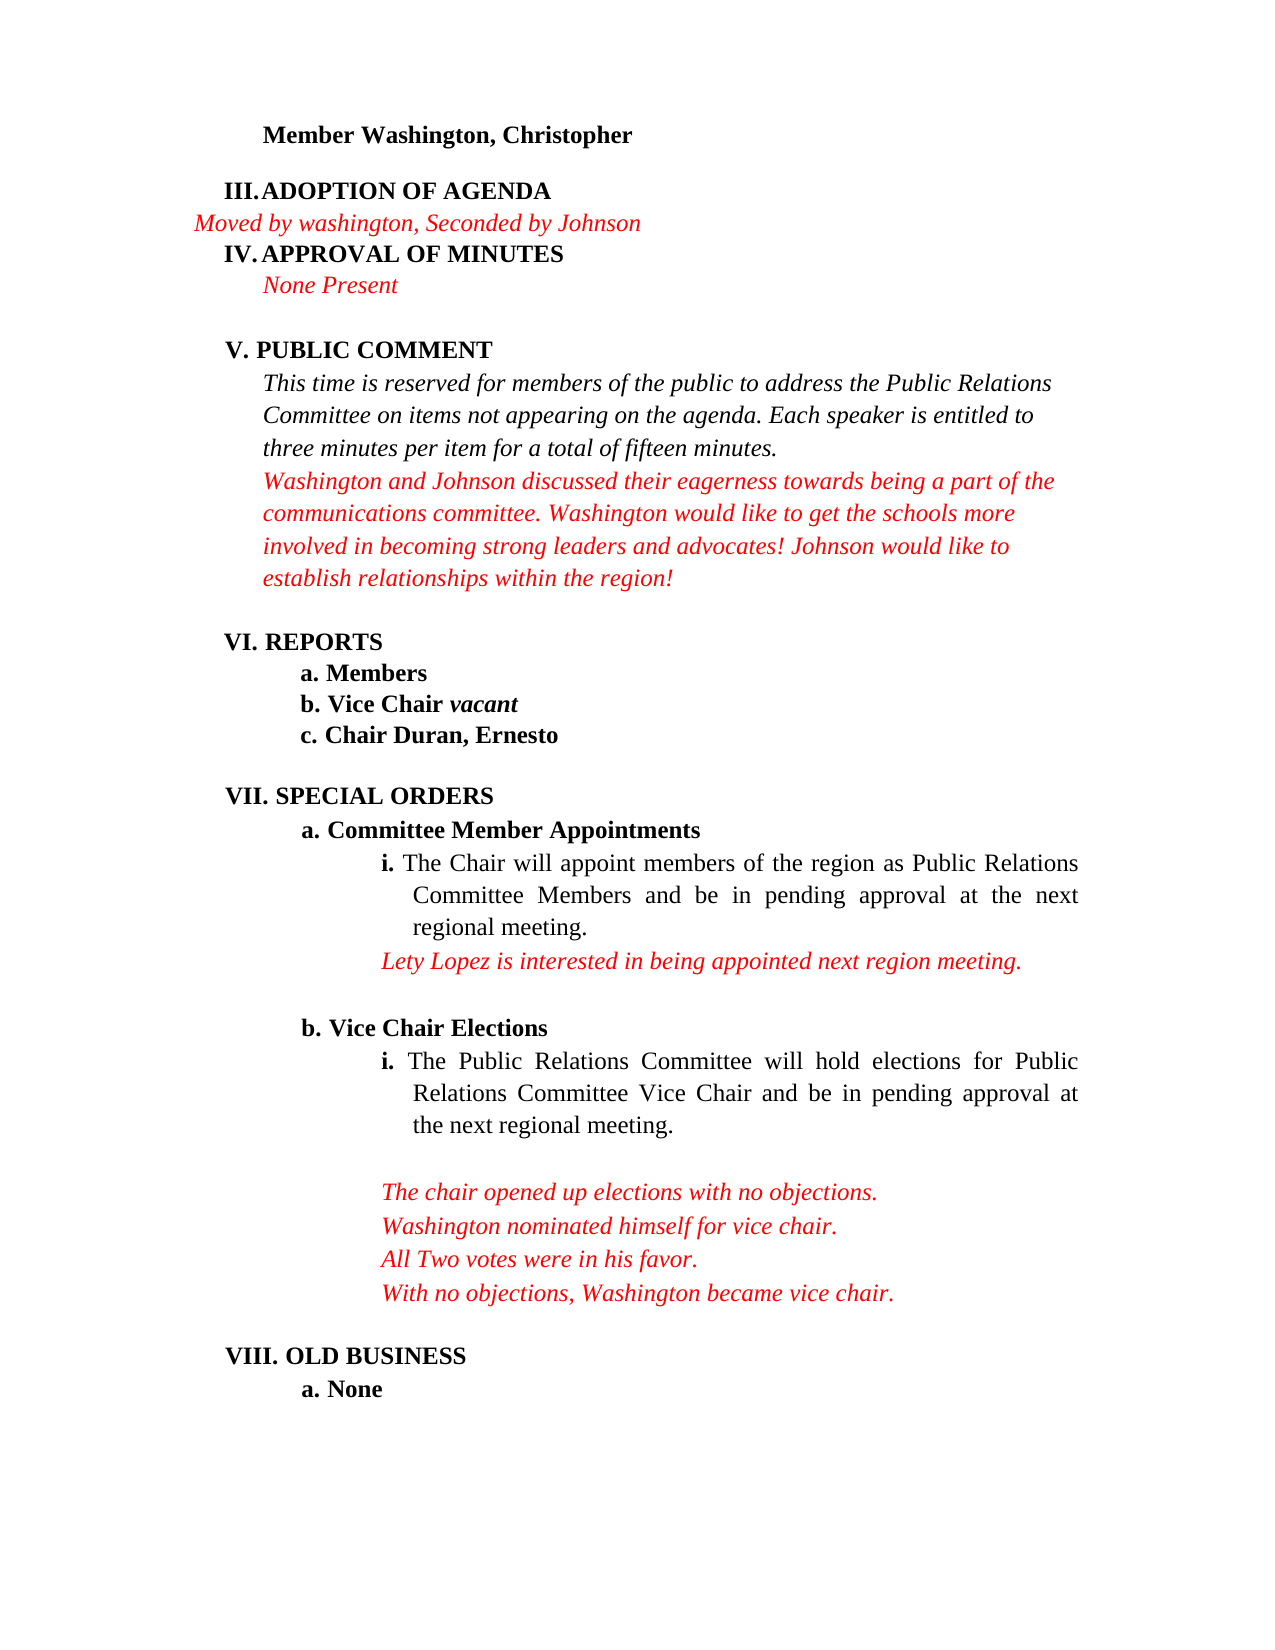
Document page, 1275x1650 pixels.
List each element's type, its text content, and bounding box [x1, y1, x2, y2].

list ADOPTION OF AGENDA [224, 176, 1081, 205]
text All Two votes were in his favor. [381, 1244, 1079, 1273]
subtitle V. PUBLIC COMMENT [225, 335, 1081, 363]
text Washington and Johnson discussed their eagerness towards being a part of the communications committee. Washington would like to get the schools more involved in becoming strong leaders and advocates! Johnson would like to establish relationships within the region! [263, 466, 1081, 592]
text With no objections, Washington became vice chair. [381, 1278, 1079, 1307]
text The chair opened up elections with no objections. [381, 1177, 1079, 1206]
text Washington nominated himself for vice chair. [381, 1211, 1079, 1240]
text c. Chair Duran, Ernesto [300, 720, 1081, 749]
text Lety Lopez is interested in being appointed next region meeting. [381, 946, 1079, 975]
subtitle b. Vice Chair Elections [301, 1013, 1081, 1042]
text a. Members [262, 658, 1081, 686]
text i. The Public Relations Committee will hold elections for Public Relations Committee Vice Chair and be in pending approval at the next regional meeting. [381, 1046, 1079, 1139]
text Moved by washington, Seconded by Johnson [188, 208, 1081, 236]
subtitle VIII. OLD BUSINESS [225, 1341, 1081, 1370]
text Member Washington, Christopher [188, 120, 1081, 148]
text b. Vice Chair vacant [262, 689, 1081, 718]
text None Present [263, 270, 1081, 299]
subtitle a. None [301, 1374, 1081, 1403]
list APPROVAL OF MINUTES [224, 239, 1081, 268]
subtitle VII. SPECIAL ORDERS [225, 781, 1081, 810]
text VI. REPORTS [224, 627, 1081, 655]
text This time is reserved for members of the public to address the Public Relations Committee on items not appearing on the agenda. Each speaker is entitled to three minutes per item for a total of fifteen minutes. [263, 368, 1081, 462]
subtitle a. Committee Member Appointments [301, 815, 1081, 843]
text i. The Chair will appoint members of the region as Public Relations Committee Members and be in pending approval at the next regional meeting. [381, 848, 1079, 941]
